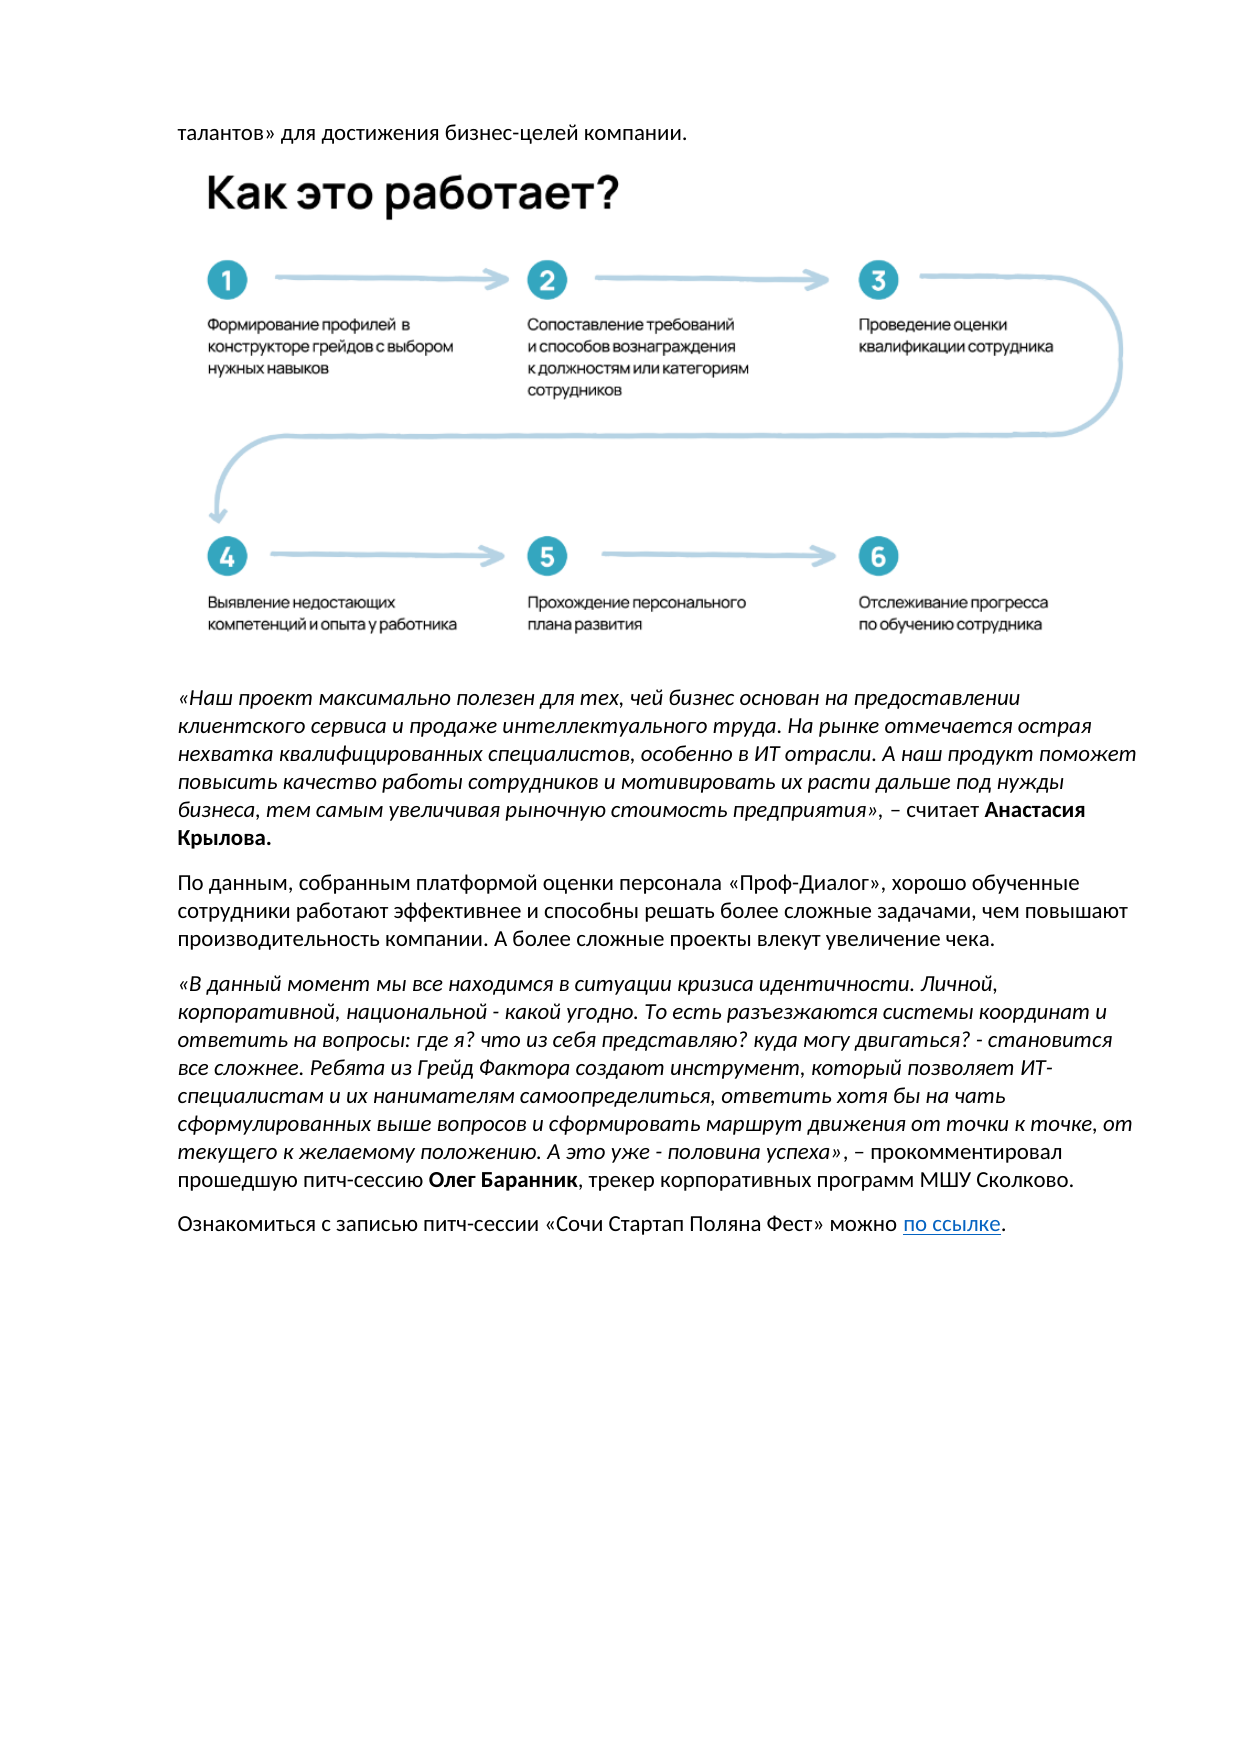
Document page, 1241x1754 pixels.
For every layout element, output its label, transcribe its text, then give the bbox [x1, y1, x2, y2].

text «В данный момент мы все находимся в ситуации кризиса идентичности. Личной, корпоративной, национальной - какой угодно. То есть разъезжаются системы координат и ответить на вопросы: где я? что из себя представляю? куда могу двигаться? - становится все сложнее. Ребята из Грейд Фактора создают инструмент, который позволяет ИТ-специалистам и их нанимателям самоопределиться, ответить хотя бы на чать сформулированных выше вопросов и сформировать маршрут движения от точки к точке, от текущего к желаемому положению. А это уже - половина успеха», – прокомментировал прошедшую питч-сессию Олег Баранник, трекер корпоративных программ МШУ Сколково. [177, 969, 1152, 1193]
text По данным, собранным платформой оценки персонала «Проф-Диалог», хорошо обученные сотрудники работают эффективнее и способны решать более сложные задачами, чем повышают производительность компании. А более сложные проекты влекут увеличение чека. [177, 868, 1152, 952]
text Ознакомиться с записью питч-сессии «Сочи Стартап Поляна Фест» можно по ссылке. [177, 1209, 1152, 1238]
text «Наш проект максимально полезен для тех, чей бизнес основан на предоставлении клиентского сервиса и продаже интеллектуального труда. На рынке отмечается острая нехватка квалифицированных специалистов, особенно в ИТ отрасли. А наш продукт поможет повысить качество работы сотрудников и мотивировать их расти дальше под нужды бизнеса, тем самым увеличивая рыночную стоимость предприятия», – считает Анастасия Крылова. [177, 683, 1152, 851]
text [177, 118, 1152, 146]
picture [177, 146, 1154, 667]
